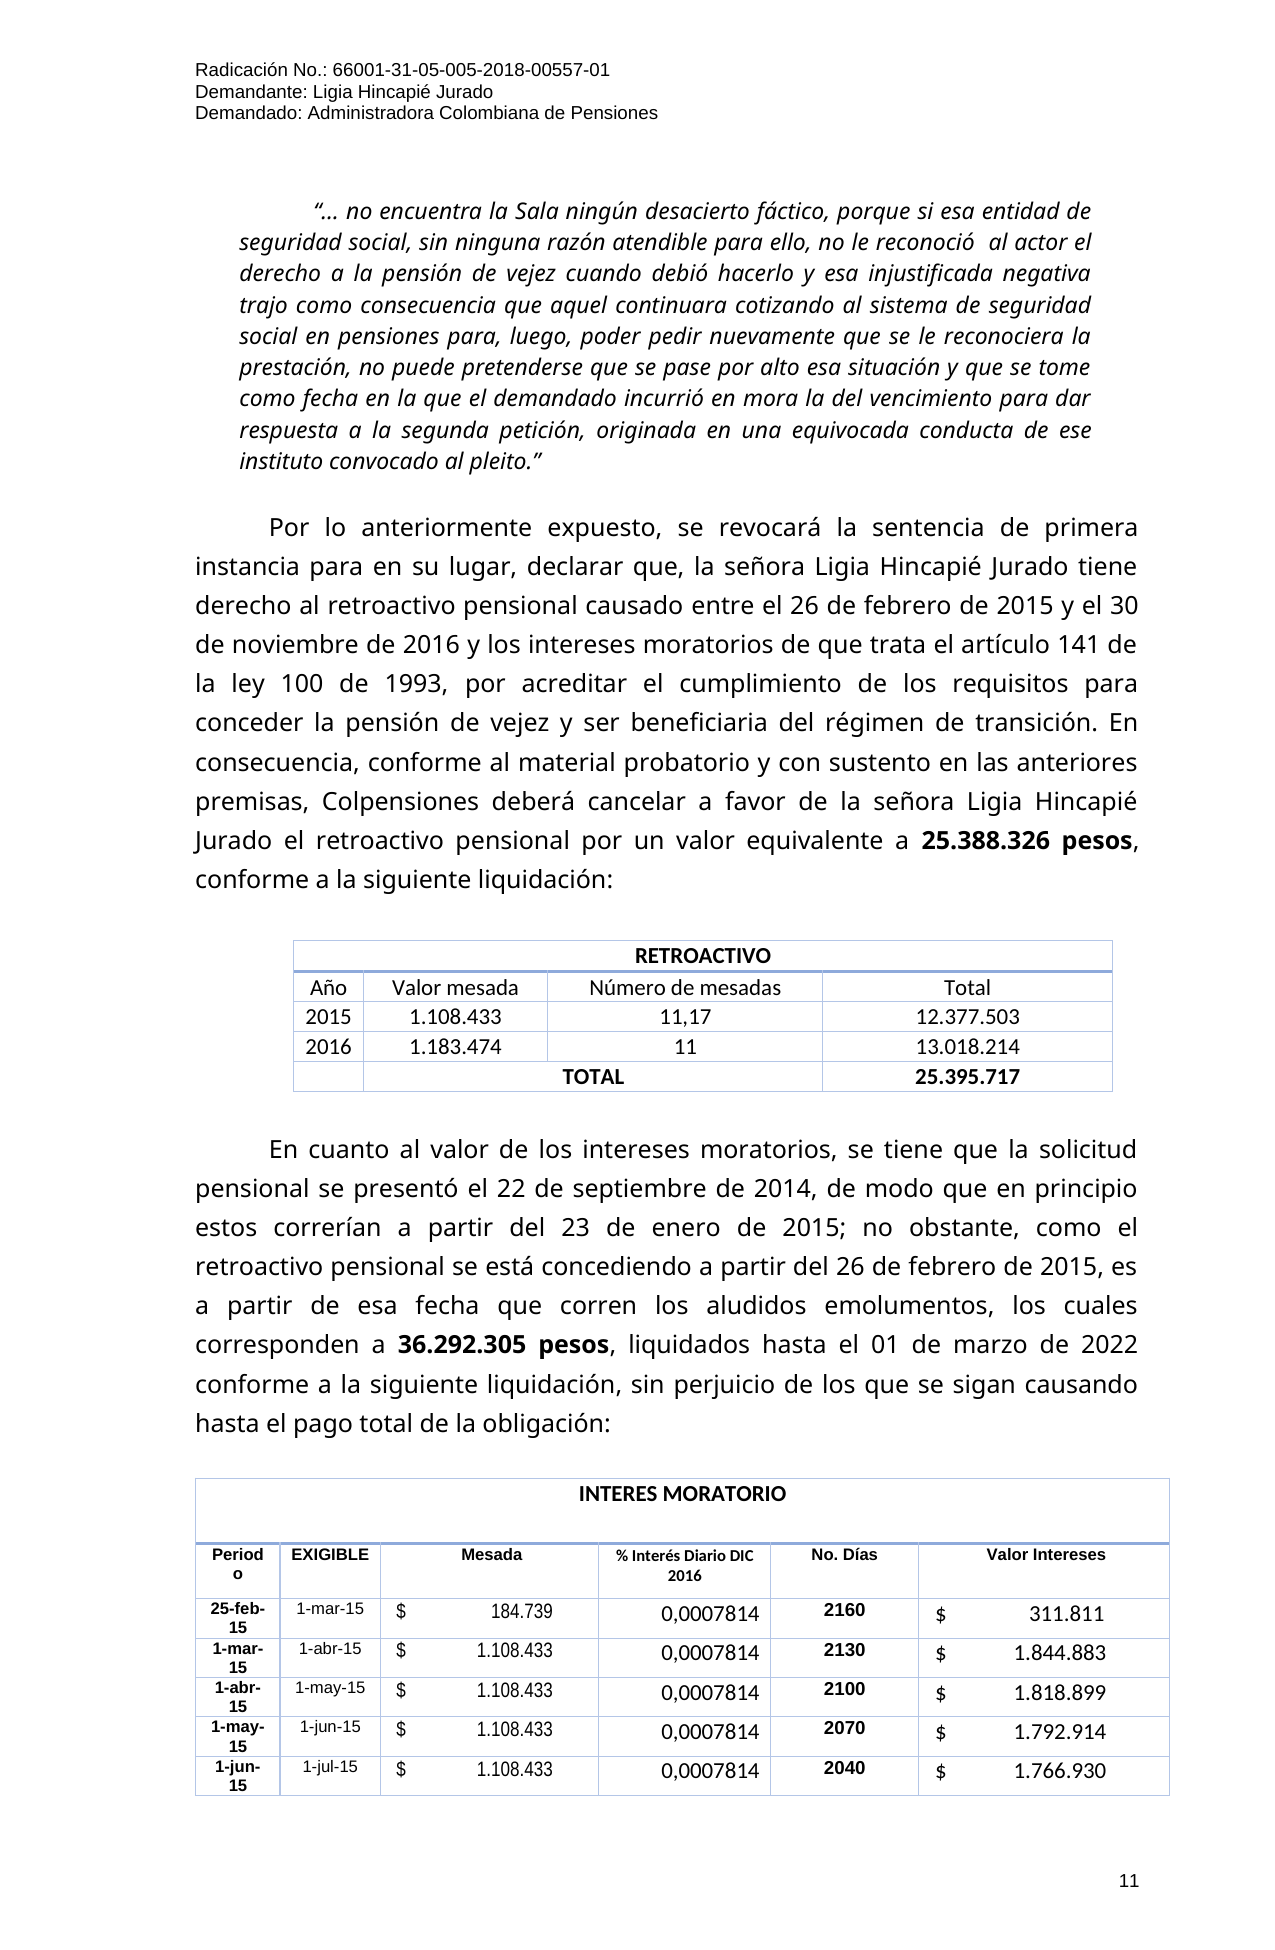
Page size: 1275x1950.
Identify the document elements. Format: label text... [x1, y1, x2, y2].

table_cell 25.395.717 [823, 1062, 1112, 1091]
table_cell 1-jun-15 [281, 1717, 380, 1756]
table_cell $ 1.844.883 [919, 1639, 1169, 1677]
table_cell 1-jul-15 [281, 1757, 380, 1795]
table_cell $ 1.818.899 [919, 1678, 1169, 1716]
table_cell $ 1.108.433 [381, 1757, 598, 1795]
table_cell % Interés Diario DIC 2016 [599, 1545, 770, 1598]
table_cell 0,0007814 [599, 1678, 770, 1716]
table_cell 2160 [771, 1599, 918, 1637]
table_cell 1.108.433 [364, 1002, 547, 1031]
table_cell 12.377.503 [823, 1002, 1112, 1031]
table_cell 1-abr-15 [281, 1639, 380, 1677]
table_cell 0,0007814 [599, 1639, 770, 1677]
table_cell 0,0007814 [599, 1599, 770, 1637]
table_cell 1-jun-15 [196, 1757, 279, 1795]
table_cell 1-mar-15 [196, 1639, 279, 1677]
table_cell Valor mesada [364, 973, 547, 1001]
table_cell 1.183.474 [364, 1032, 547, 1061]
table_cell [294, 1062, 363, 1091]
table_cell Periodo [196, 1545, 279, 1598]
table_cell Número de mesadas [548, 973, 822, 1001]
table_cell Valor Intereses [919, 1545, 1169, 1598]
table_cell EXIGIBLE [281, 1545, 380, 1598]
table_cell 0,0007814 [599, 1717, 770, 1756]
text En cuanto al valor de los intereses moratorios, se tiene que la solicitud pensional se presentó el 22 de septiembre de 2014, de modo que en principio estos correrían a partir del 23 de enero de 2015; no obstante, como el retroactivo pensional se está concediendo a partir del 26 de febrero de 2015, es a partir de esa fecha que corren los aludidos emolumentos, los cuales corresponden a 36.292.305 pesos, liquidados hasta el 01 de marzo de 2022 conforme a la siguiente liquidación, sin perjuicio de los que se sigan causando hasta el pago total de la obligación: [195, 1131, 1139, 1439]
table_cell 1-may-15 [196, 1717, 279, 1756]
table_cell 0,0007814 [599, 1757, 770, 1795]
text Por lo anteriormente expuesto, se revocará la sentencia de primera instancia para en su lugar, declarar que, la señora Ligia Hincapié Jurado tiene derecho al retroactivo pensional causado entre el 26 de febrero de 2015 y el 30 de noviembre de 2016 y los intereses moratorios de que trata el artículo 141 de la ley 100 de 1993, por acreditar el cumplimiento de los requisitos para conceder la pensión de vejez y ser beneficiaria del régimen de transición. En consecuencia, conforme al material probatorio y con sustento en las anteriores premisas, Colpensiones deberá cancelar a favor de la señora Ligia Hincapié Jurado el retroactivo pensional por un valor equivalente a 25.388.326 pesos, conforme a la siguiente liquidación: [195, 509, 1139, 896]
table_cell 2130 [771, 1639, 918, 1677]
table_cell 11,17 [548, 1002, 822, 1031]
table_cell TOTAL [364, 1062, 822, 1091]
table_cell $ 1.108.433 [381, 1717, 598, 1756]
table_header RETROACTIVO [294, 941, 1112, 970]
table_cell 1-abr-15 [196, 1678, 279, 1716]
table_cell Año [294, 973, 363, 1001]
table_cell 25-feb-15 [196, 1599, 279, 1637]
table_cell 1-mar-15 [281, 1599, 380, 1637]
table_header INTERES MORATORIO [196, 1479, 1169, 1542]
table_cell $ 184.739 [381, 1599, 598, 1637]
table_cell 1-may-15 [281, 1678, 380, 1716]
table_cell 2100 [771, 1678, 918, 1716]
table_cell 2015 [294, 1002, 363, 1031]
table_cell 11 [548, 1032, 822, 1061]
table_cell Total [823, 973, 1112, 1001]
table_cell $ 1.108.433 [381, 1639, 598, 1677]
table_cell Mesada [381, 1545, 598, 1598]
table_cell $ 1.108.433 [381, 1678, 598, 1716]
table_cell 2040 [771, 1757, 918, 1795]
table_cell 2070 [771, 1717, 918, 1756]
table_cell 2016 [294, 1032, 363, 1061]
text “… no encuentra la Sala ningún desacierto fáctico, porque si esa entidad de seguridad social, sin ninguna razón atendible para ello, no le reconoció al actor el derecho a la pensión de vejez cuando debió hacerlo y esa injustificada negativa trajo como consecuencia que aquel continuara cotizando al sistema de seguridad social en pensiones para, luego, poder pedir nuevamente que se le reconociera la prestación, no puede pretenderse que se pase por alto esa situación y que se tome como fecha en la que el demandado incurrió en mora la del vencimiento para dar respuesta a la segunda petición, originada en una equivocada conducta de ese instituto convocado al pleito.” [239, 195, 1095, 476]
table_cell No. Días [771, 1545, 918, 1598]
table_cell $ 1.766.930 [919, 1757, 1169, 1795]
table_cell $ 1.792.914 [919, 1717, 1169, 1756]
table_cell $ 311.811 [919, 1599, 1169, 1637]
table_cell 13.018.214 [823, 1032, 1112, 1061]
